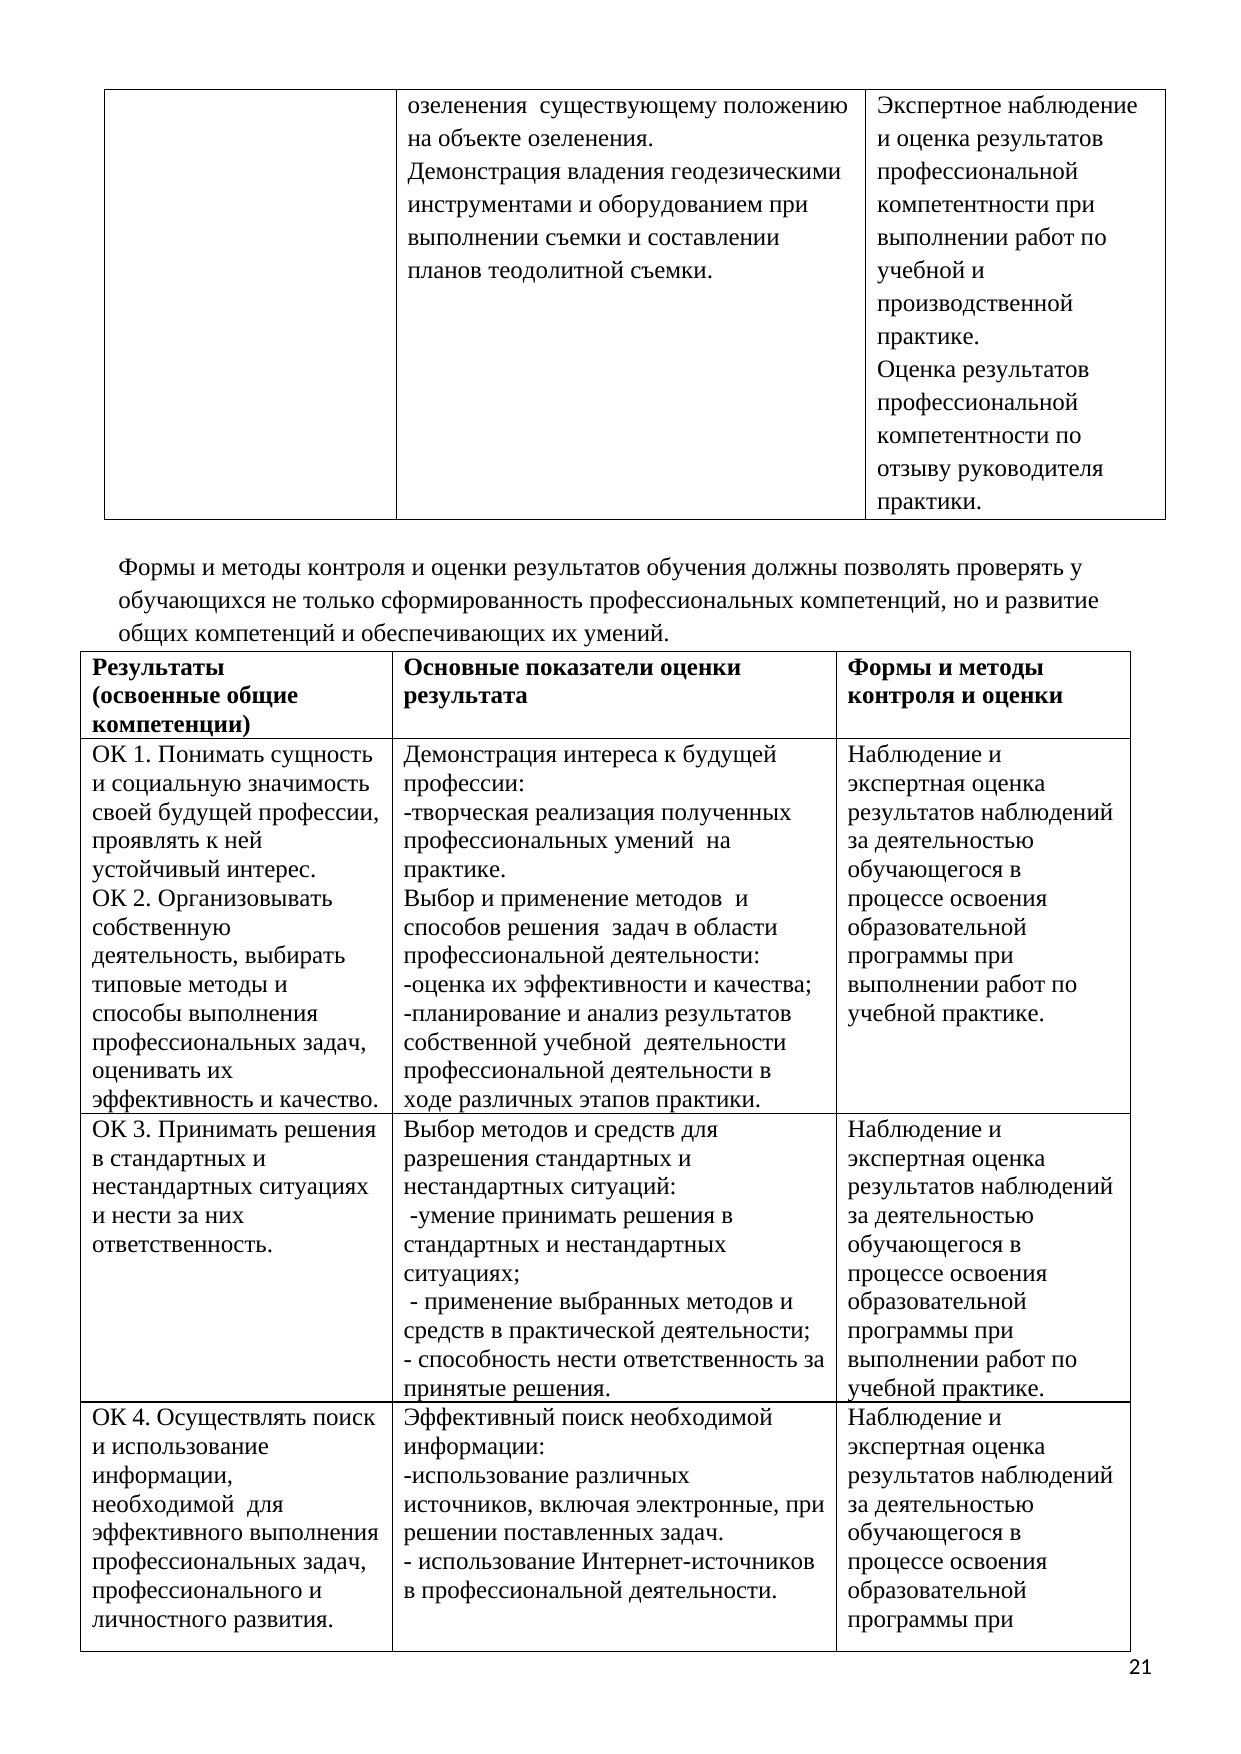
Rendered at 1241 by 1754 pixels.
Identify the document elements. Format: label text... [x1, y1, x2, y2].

table_cell Выбор методов и средств для разрешения стандартных и нестандартных ситуаций: -умение принимать решения в стандартных и нестандартных ситуациях; - применение выбранных методов и средств в практической деятельности; - способность нести ответственность за принятые решения. [393, 1114, 836, 1401]
table_header Формы и методы контроля и оценки [837, 652, 1130, 738]
text Формы и методы контроля и оценки результатов обучения должны позволять проверять у обучающихся не только сформированность профессиональных компетенций, но и развитие общих компетенций и обеспечивающих их умений. [118, 552, 1152, 647]
table_header Результаты (освоенные общие компетенции) [81, 652, 392, 738]
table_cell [397, 90, 865, 518]
table_header Основные показатели оценки результата [393, 652, 836, 738]
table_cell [393, 1403, 836, 1651]
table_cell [81, 1403, 392, 1651]
table_cell ОК 3. Принимать решения в стандартных и нестандартных ситуациях и нести за них ответственность. [81, 1114, 392, 1401]
table_cell ОК 1. Понимать сущность и социальную значимость своей будущей профессии, проявлять к ней устойчивый интерес. ОК 2. Организовывать собственную деятельность, выбирать типовые методы и способы выполнения профессиональных задач, оценивать их эффективность и качество. [81, 739, 392, 1113]
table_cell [837, 1403, 1130, 1651]
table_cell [105, 90, 396, 518]
table_cell Демонстрация интереса к будущей профессии: -творческая реализация полученных профессиональных умений на практике. Выбор и применение методов и способов решения задач в области профессиональной деятельности: -оценка их эффективности и качества; -планирование и анализ результатов собственной учебной деятельности профессиональной деятельности в ходе различных этапов практики. [393, 739, 836, 1113]
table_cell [866, 90, 1165, 518]
